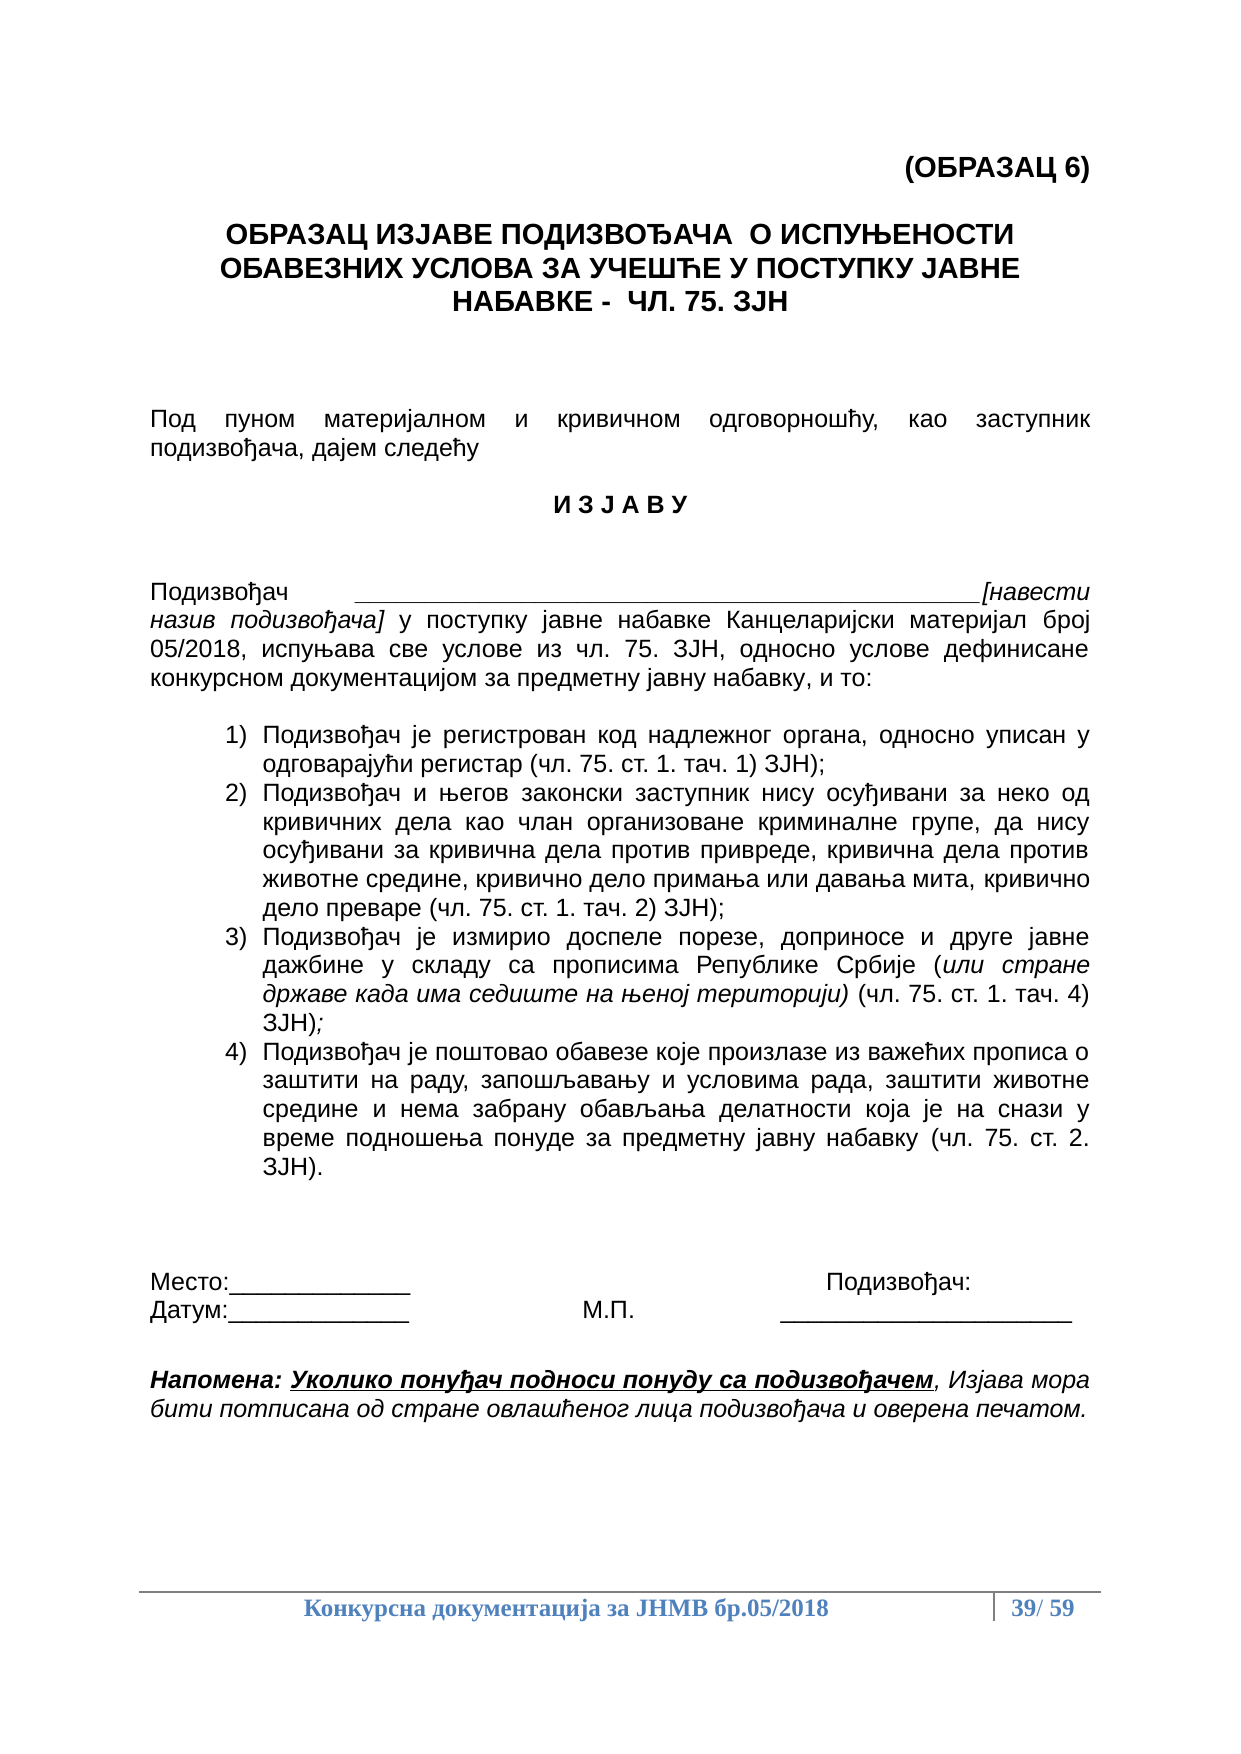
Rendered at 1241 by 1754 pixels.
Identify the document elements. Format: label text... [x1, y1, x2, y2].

text (ОБРАЗАЦ 6) [150, 150, 1090, 183]
list Напомена: Уколико понуђач подноси понуду са подизвођачем, Изјава мора бити потписана од стране овлашћеног лица подизвођача и оверена печатом. [150, 1365, 1090, 1423]
text Место:_____________ Подизвођач: [150, 1266, 1090, 1295]
text Подизвођач _____________________________________________[навести назив подизвођача] у поступку јавне набавке Канцеларијски материјал број 05/2018, испуњава све услове из чл. 75. ЗЈН, односно услове дефинисане конкурсном документацијом за предметну јавну набавку, и то: [150, 576, 1090, 691]
text И З Ј А В У [150, 490, 1090, 519]
list Подизвођач је измирио доспеле порезе, доприносе и друге јавне дажбине у складу са прописима Републике Србије (или стране државе када има седиште на њеној територији) (чл. 75. ст. 1. тач. 4) ЗЈН); [225, 921, 1090, 1036]
text Датум:_____________ М.П. _____________________ [150, 1295, 1090, 1324]
text ОБРАЗАЦ ИЗЈАВЕ ПОДИЗВОЂАЧА О ИСПУЊЕНОСТИ ОБАВЕЗНИХ УСЛОВА ЗА УЧЕШЋЕ У ПОСТУПКУ ЈАВНЕ НАБАВКЕ - ЧЛ. 75. ЗЈН [150, 217, 1090, 318]
list Подизвођач и његов законски заступник нису осуђивани за неко од кривичних дела као члан организоване криминалне групе, да нису осуђивани за кривична дела против привреде, кривична дела против животне средине, кривично дело примања или давања мита, кривично дело преваре (чл. 75. ст. 1. тач. 2) ЗЈН); [225, 778, 1090, 921]
text Под пуном материјалном и кривичном одговорношћу, као заступник подизвођача, дајем следећу [150, 404, 1090, 461]
list Подизвођач је поштовао обавезе које произлазе из важећих прописа о заштити на раду, запошљавању и условима рада, заштити животне средине и нема забрану обављања делатности која је на снази у време подношења понуде за предметну јавну набавку (чл. 75. ст. 2. ЗЈН). [225, 1036, 1090, 1180]
list Подизвођач је регистрован код надлежног органа, односно уписан у одговарајући регистар (чл. 75. ст. 1. тач. 1) ЗЈН); [225, 720, 1090, 778]
